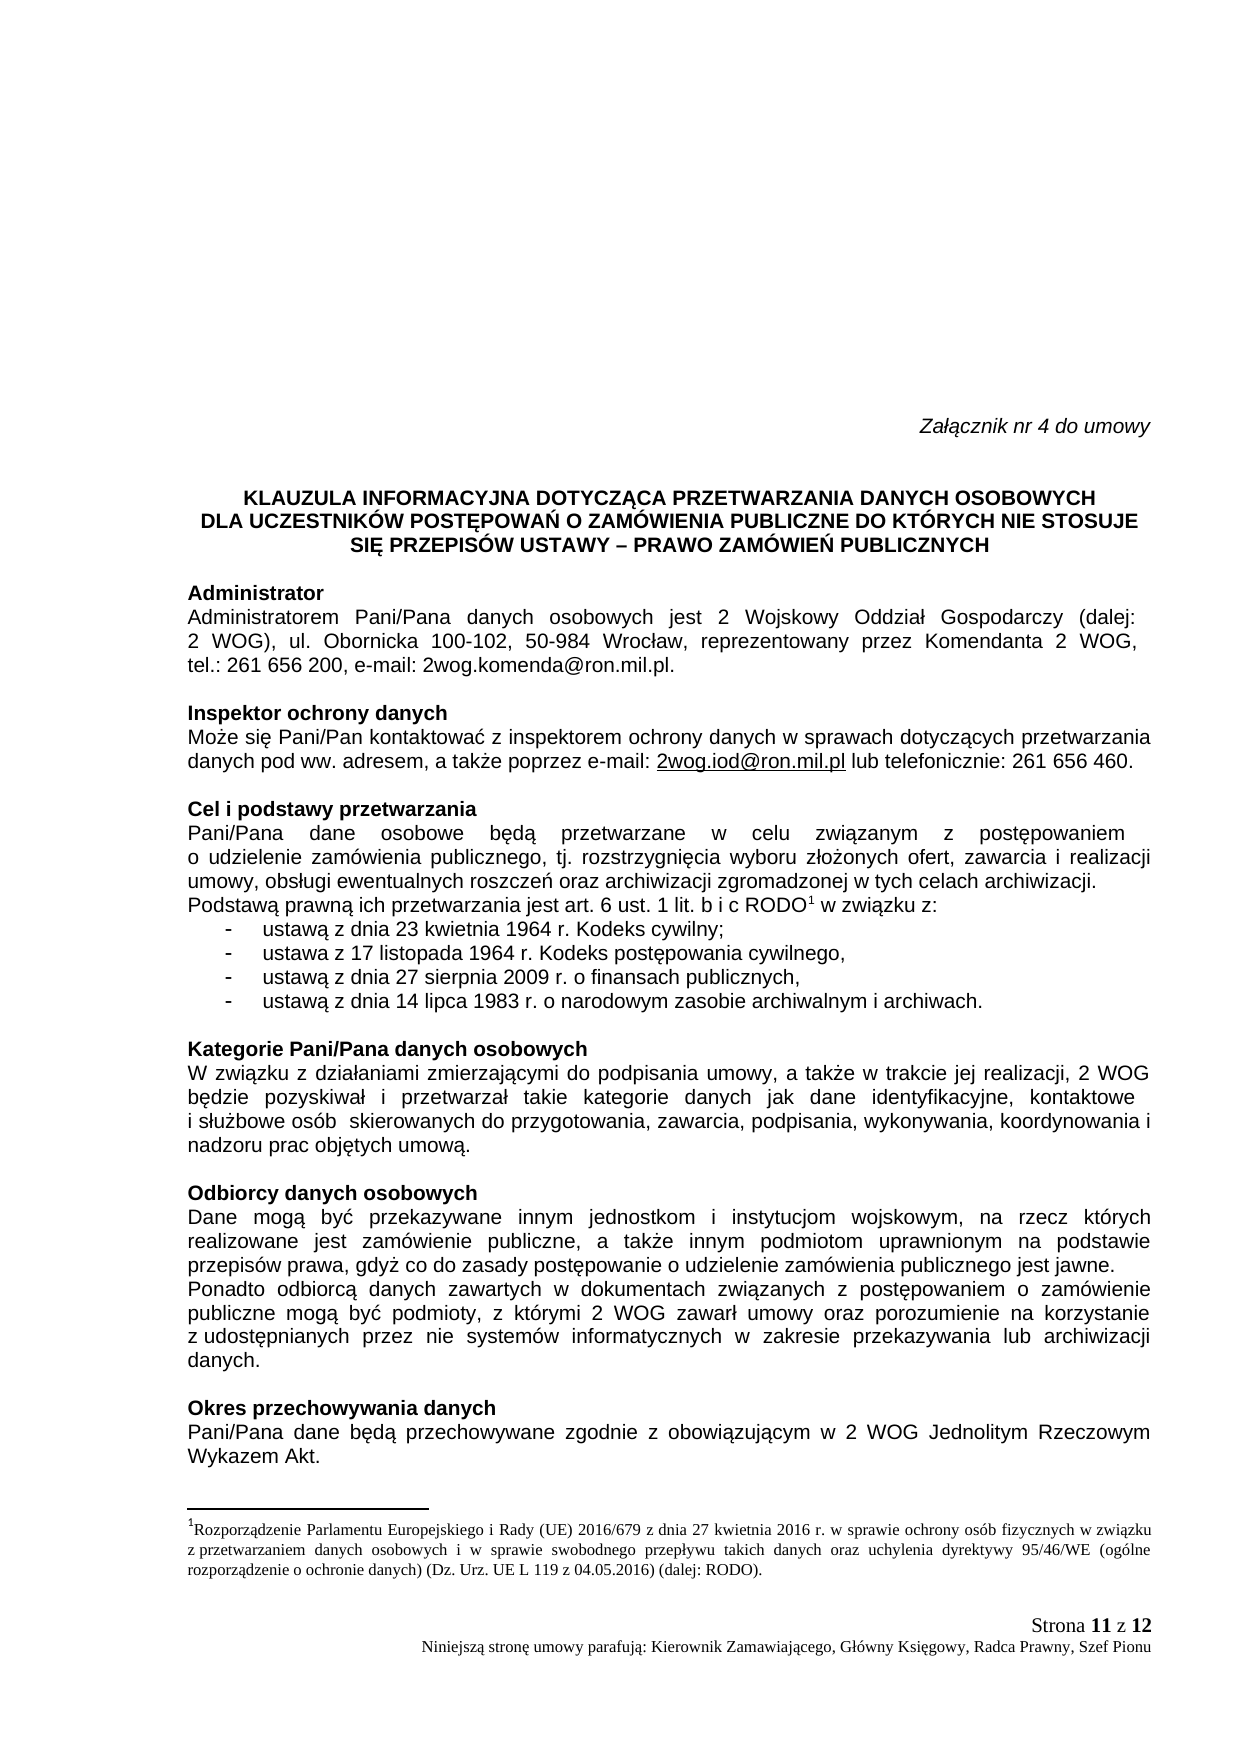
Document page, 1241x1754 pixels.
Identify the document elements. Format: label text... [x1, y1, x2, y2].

text KLAUZULA INFORMACYJNA DOTYCZĄCA PRZETWARZANIA DANYCH OSOBOWYCH [187, 485, 1152, 509]
text W związku z działaniami zmierzającymi do podpisania umowy, a także w trakcie jej realizacji, 2 WOG będzie pozyskiwał i przetwarzał takie kategorie danych jak dane identyfikacyjne, kontaktowe i służbowe osób skierowanych do przygotowania, zawarcia, podpisania, wykonywania, koordynowania i nadzoru prac objętych umową. [187, 1061, 1152, 1157]
text Ponadto odbiorcą danych zawartych w dokumentach związanych z postępowaniem o zamówienie publiczne mogą być podmioty, z którymi 2 WOG zawarł umowy oraz porozumienie na korzystanie z udostępnianych przez nie systemów informatycznych w zakresie przekazywania lub archiwizacji danych. [187, 1276, 1152, 1372]
text Administratorem Pani/Pana danych osobowych jest 2 Wojskowy Oddział Gospodarczy (dalej: 2 WOG), ul. Obornicka 100-102, 50-984 Wrocław, reprezentowany przez Komendanta 2 WOG, tel.: 261 656 200, e-mail: 2wog.komenda@ron.mil.pl. [187, 605, 1152, 677]
list Podstawą prawną ich przetwarzania jest art. 6 ust. 1 lit. b i c RODO w związku z: [187, 893, 1152, 917]
text Odbiorcy danych osobowych [187, 1181, 1152, 1204]
text Załącznik nr 4 do umowy [187, 413, 1152, 437]
list ustawą z dnia 27 sierpnia 2009 r. o finansach publicznych, [225, 965, 1152, 989]
text DLA UCZESTNIKÓW POSTĘPOWAŃ O ZAMÓWIENIA PUBLICZNE DO KTÓRYCH NIE STOSUJE SIĘ PRZEPISÓW USTAWY – PRAWO ZAMÓWIEŃ PUBLICZNYCH [187, 509, 1152, 557]
text Administrator [187, 581, 1152, 605]
list ustawą z dnia 23 kwietnia 1964 r. Kodeks cywilny; [225, 917, 1152, 941]
list ustawa z 17 listopada 1964 r. Kodeks postępowania cywilnego, [225, 941, 1152, 965]
text Kategorie Pani/Pana danych osobowych [187, 1037, 1152, 1061]
text Dane mogą być przekazywane innym jednostkom i instytucjom wojskowym, na rzecz których realizowane jest zamówienie publiczne, a także innym podmiotom uprawnionym na podstawie przepisów prawa, gdyż co do zasady postępowanie o udzielenie zamówienia publicznego jest jawne. [187, 1204, 1152, 1276]
text Pani/Pana dane będą przechowywane zgodnie z obowiązującym w 2 WOG Jednolitym Rzeczowym Wykazem Akt. [187, 1420, 1152, 1468]
list Pani/Pana dane osobowe będą przetwarzane w celu związanym z postępowaniem o udzielenie zamówienia publicznego, tj. rozstrzygnięcia wyboru złożonych ofert, zawarcia i realizacji umowy, obsługi ewentualnych roszczeń oraz archiwizacji zgromadzonej w tych celach archiwizacji. [187, 821, 1152, 893]
text Inspektor ochrony danych [187, 701, 1152, 725]
text Okres przechowywania danych [187, 1396, 1152, 1420]
text Cel i podstawy przetwarzania [187, 797, 1152, 821]
list Może się Pani/Pan kontaktować z inspektorem ochrony danych w sprawach dotyczących przetwarzania danych pod ww. adresem, a także poprzez e-mail: 2wog.iod@ron.mil.pl lub telefonicznie: 261 656 460. [187, 725, 1152, 773]
list ustawą z dnia 14 lipca 1983 r. o narodowym zasobie archiwalnym i archiwach. [225, 989, 1152, 1013]
